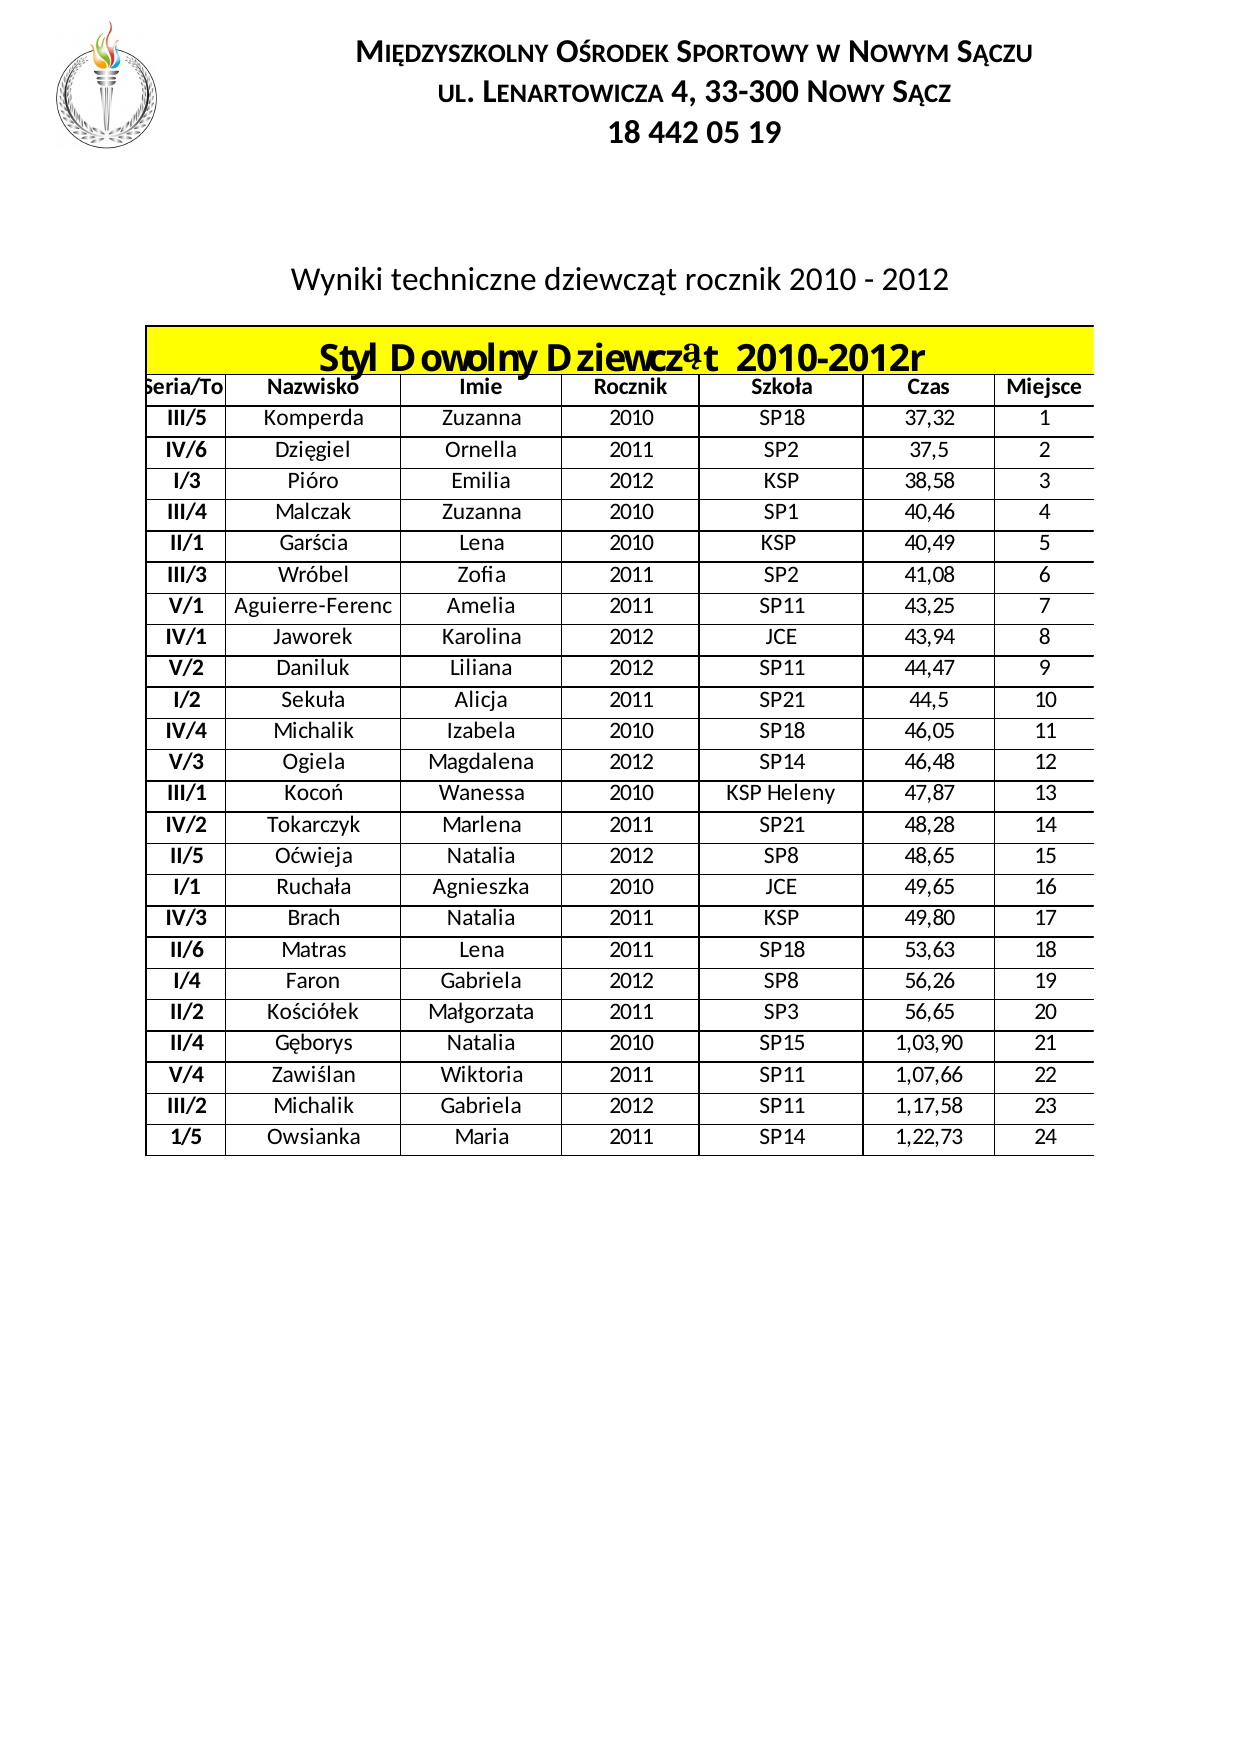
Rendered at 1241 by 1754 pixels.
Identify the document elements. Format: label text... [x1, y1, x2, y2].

picture [54, 20, 158, 149]
text Wyniki techniczne dziewcząt rocznik 2010 - 2012 [59, 258, 1181, 298]
